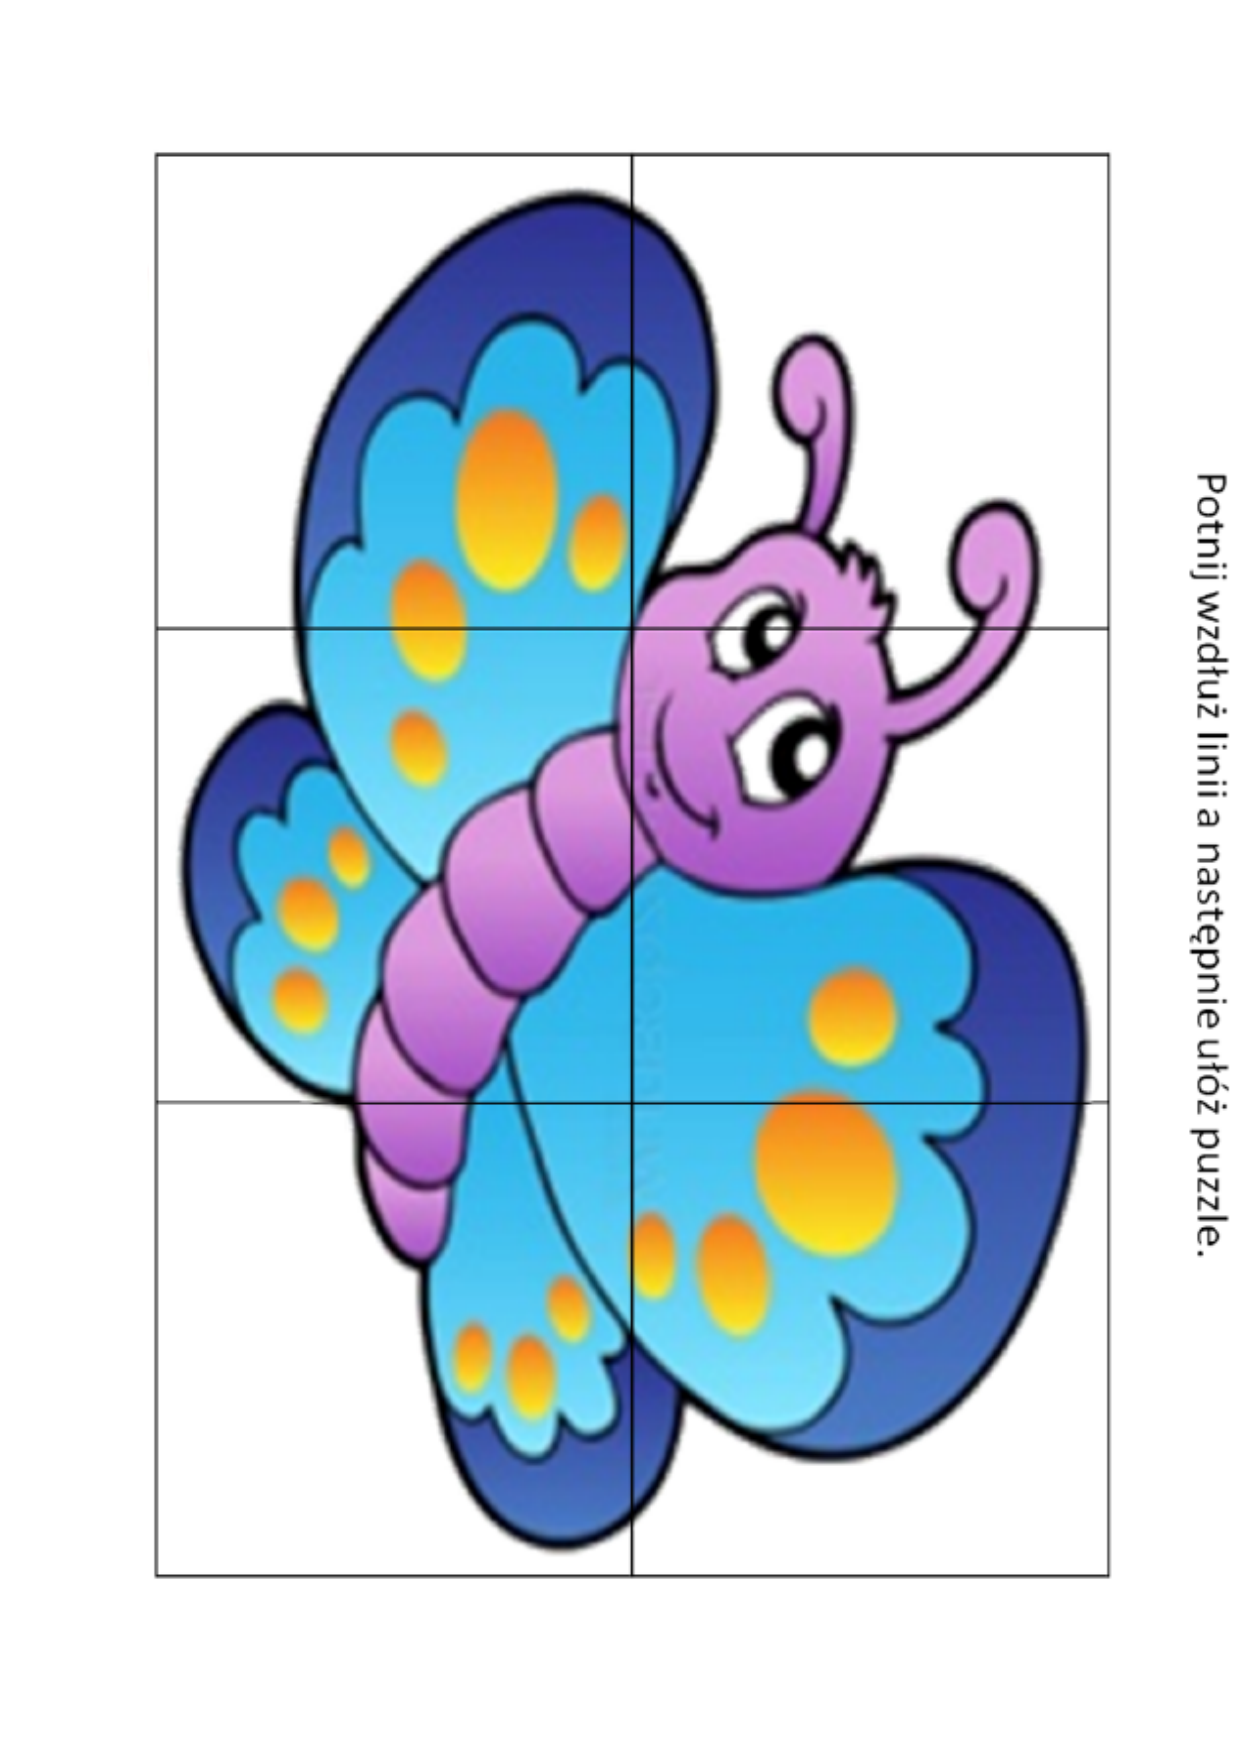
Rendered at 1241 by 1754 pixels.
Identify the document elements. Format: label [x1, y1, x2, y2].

picture [147, 147, 1241, 1585]
